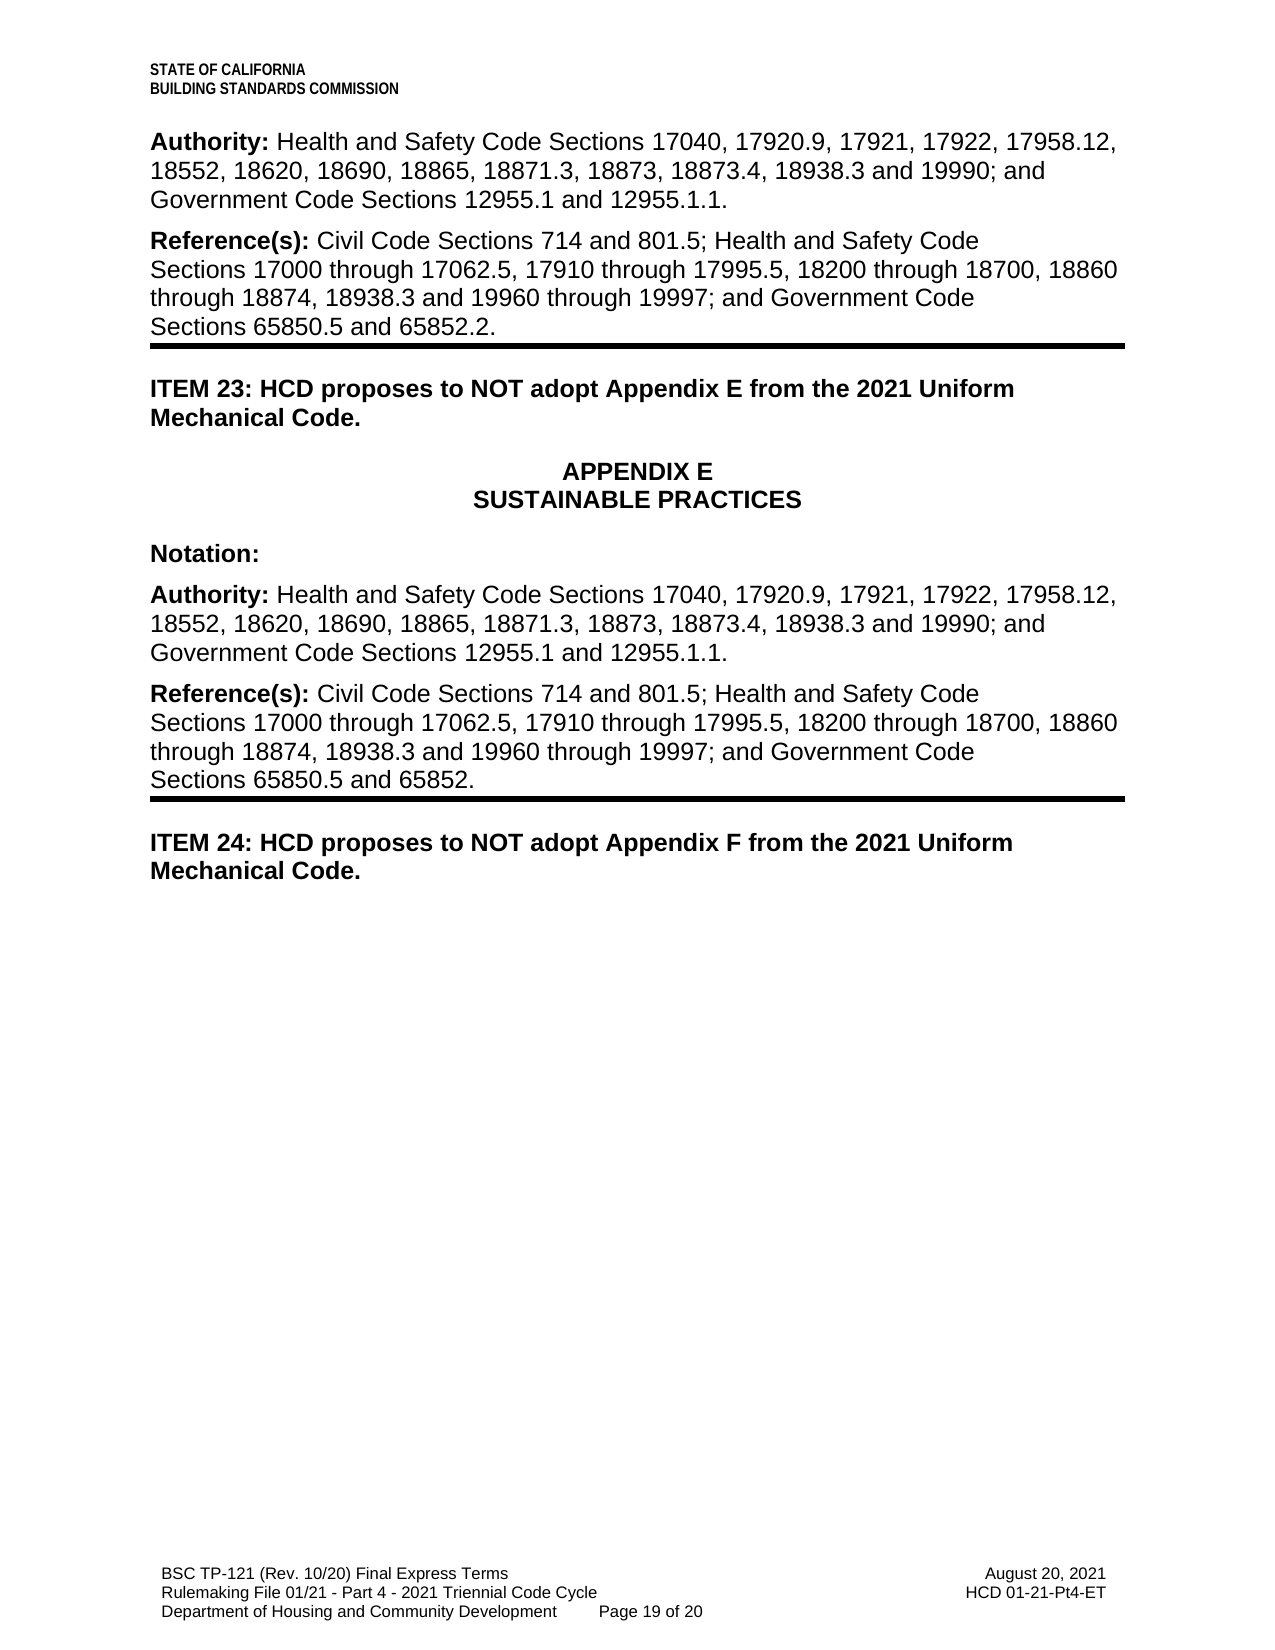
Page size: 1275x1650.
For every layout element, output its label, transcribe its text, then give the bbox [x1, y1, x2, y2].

text Reference(s): Civil Code Sections 714 and 801.5; Health and Safety Code Sections 17000 through 17062.5, 17910 through 17995.5, 18200 through 18700, 18860 through 18874, 18938.3 and 19960 through 19997; and Government Code Sections 65850.5 and 65852. [150, 679, 1125, 796]
text Authority: Health and Safety Code Sections 17040, 17920.9, 17921, 17922, 17958.12, 18552, 18620, 18690, 18865, 18871.3, 18873, 18873.4, 18938.3 and 19990; and Government Code Sections 12955.1 and 12955.1.1. [150, 580, 1125, 667]
text Notation: [150, 539, 1125, 568]
subtitle ITEM 23: HCD proposes to NOT adopt Appendix E from the 2021 Uniform Mechanical Code. [150, 374, 1125, 432]
text APPENDIX E SUSTAINABLE PRACTICES [150, 457, 1125, 514]
subtitle ITEM 24: HCD proposes to NOT adopt Appendix F from the 2021 Uniform Mechanical Code. [150, 827, 1125, 885]
text Authority: Health and Safety Code Sections 17040, 17920.9, 17921, 17922, 17958.12, 18552, 18620, 18690, 18865, 18871.3, 18873, 18873.4, 18938.3 and 19990; and Government Code Sections 12955.1 and 12955.1.1. [150, 127, 1125, 213]
